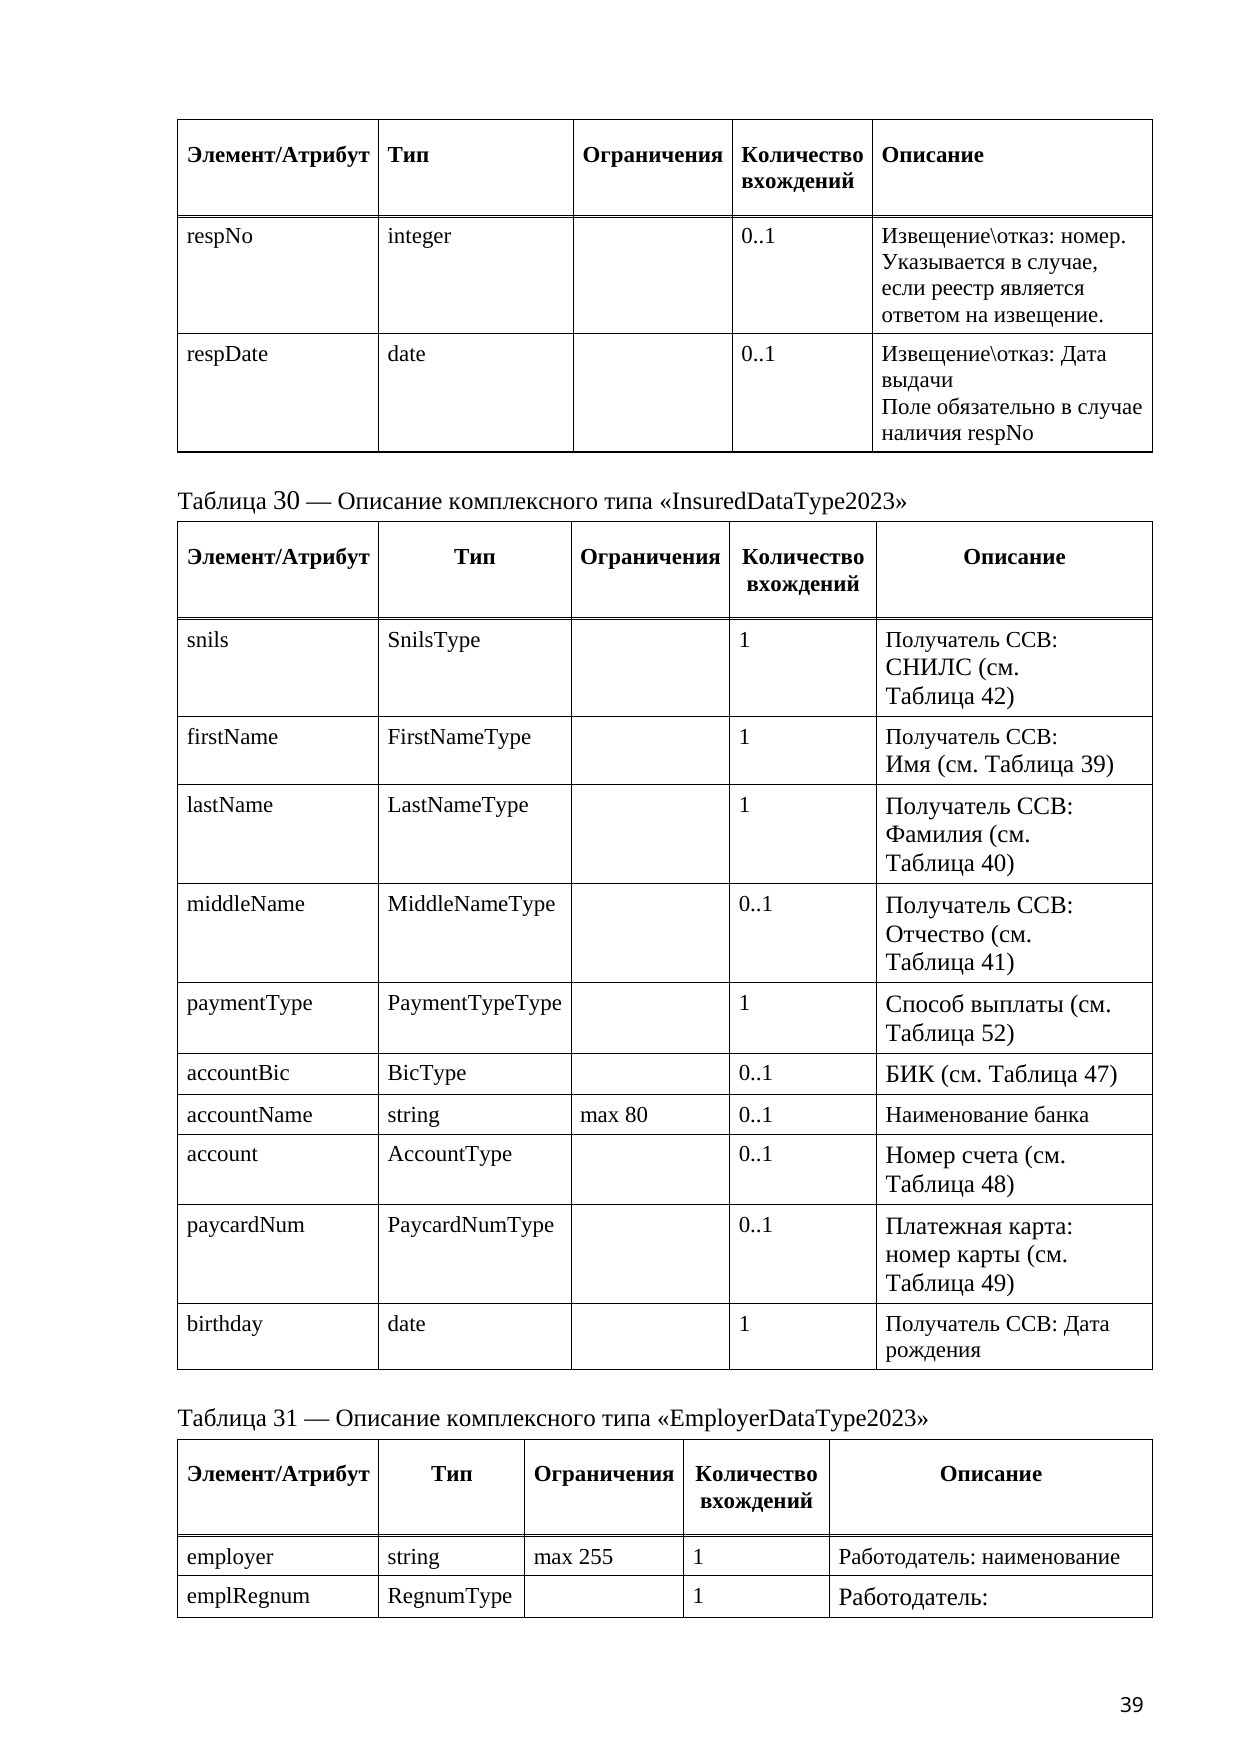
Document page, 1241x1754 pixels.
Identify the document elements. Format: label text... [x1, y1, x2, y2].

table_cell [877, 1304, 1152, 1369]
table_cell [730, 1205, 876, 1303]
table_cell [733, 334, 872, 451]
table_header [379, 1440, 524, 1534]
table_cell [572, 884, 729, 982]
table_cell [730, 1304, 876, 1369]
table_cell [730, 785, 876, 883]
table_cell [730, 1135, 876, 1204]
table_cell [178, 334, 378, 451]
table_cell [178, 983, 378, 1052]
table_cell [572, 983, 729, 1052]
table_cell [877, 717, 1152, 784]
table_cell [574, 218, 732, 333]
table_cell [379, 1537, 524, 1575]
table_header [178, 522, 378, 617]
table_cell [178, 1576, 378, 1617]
text Таблица 31 — Описание комплексного типа «EmployerDataType2023» [177, 1395, 1152, 1432]
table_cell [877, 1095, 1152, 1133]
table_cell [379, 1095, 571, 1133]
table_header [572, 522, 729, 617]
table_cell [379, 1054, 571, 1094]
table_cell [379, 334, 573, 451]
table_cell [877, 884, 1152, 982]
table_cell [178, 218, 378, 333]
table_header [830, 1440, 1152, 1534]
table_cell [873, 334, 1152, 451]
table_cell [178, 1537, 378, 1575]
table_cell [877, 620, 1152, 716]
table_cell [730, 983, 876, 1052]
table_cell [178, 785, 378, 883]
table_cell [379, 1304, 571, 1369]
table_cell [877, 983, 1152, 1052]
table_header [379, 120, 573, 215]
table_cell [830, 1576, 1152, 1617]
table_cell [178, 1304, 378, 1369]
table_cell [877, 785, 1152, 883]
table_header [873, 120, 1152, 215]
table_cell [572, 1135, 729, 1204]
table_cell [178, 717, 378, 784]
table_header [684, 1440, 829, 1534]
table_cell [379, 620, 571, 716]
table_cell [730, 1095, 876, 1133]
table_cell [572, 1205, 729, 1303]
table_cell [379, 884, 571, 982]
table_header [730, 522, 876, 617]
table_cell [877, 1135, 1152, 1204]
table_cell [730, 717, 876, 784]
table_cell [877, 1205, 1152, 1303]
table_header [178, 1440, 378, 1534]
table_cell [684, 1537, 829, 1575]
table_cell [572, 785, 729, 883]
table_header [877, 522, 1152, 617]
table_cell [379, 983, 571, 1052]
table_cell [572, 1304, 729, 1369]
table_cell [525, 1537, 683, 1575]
text Таблица 30 — Описание комплексного типа «InsuredDataType2023» [177, 477, 1152, 515]
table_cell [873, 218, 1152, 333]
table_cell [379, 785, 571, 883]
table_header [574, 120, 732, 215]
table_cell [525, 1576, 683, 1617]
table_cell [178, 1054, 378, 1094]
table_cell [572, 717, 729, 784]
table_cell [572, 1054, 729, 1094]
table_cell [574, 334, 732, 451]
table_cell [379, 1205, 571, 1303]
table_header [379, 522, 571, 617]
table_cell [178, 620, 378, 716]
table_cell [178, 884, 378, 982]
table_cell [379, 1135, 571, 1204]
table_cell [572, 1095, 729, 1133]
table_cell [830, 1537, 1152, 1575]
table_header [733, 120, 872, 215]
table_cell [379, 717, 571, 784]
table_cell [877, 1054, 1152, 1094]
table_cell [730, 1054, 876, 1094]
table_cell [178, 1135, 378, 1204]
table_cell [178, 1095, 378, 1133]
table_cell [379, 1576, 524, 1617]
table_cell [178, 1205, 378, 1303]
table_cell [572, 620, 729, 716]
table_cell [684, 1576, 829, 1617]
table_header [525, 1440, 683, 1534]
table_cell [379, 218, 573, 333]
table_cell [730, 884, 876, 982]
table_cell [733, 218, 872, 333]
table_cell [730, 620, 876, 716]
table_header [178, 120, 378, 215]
